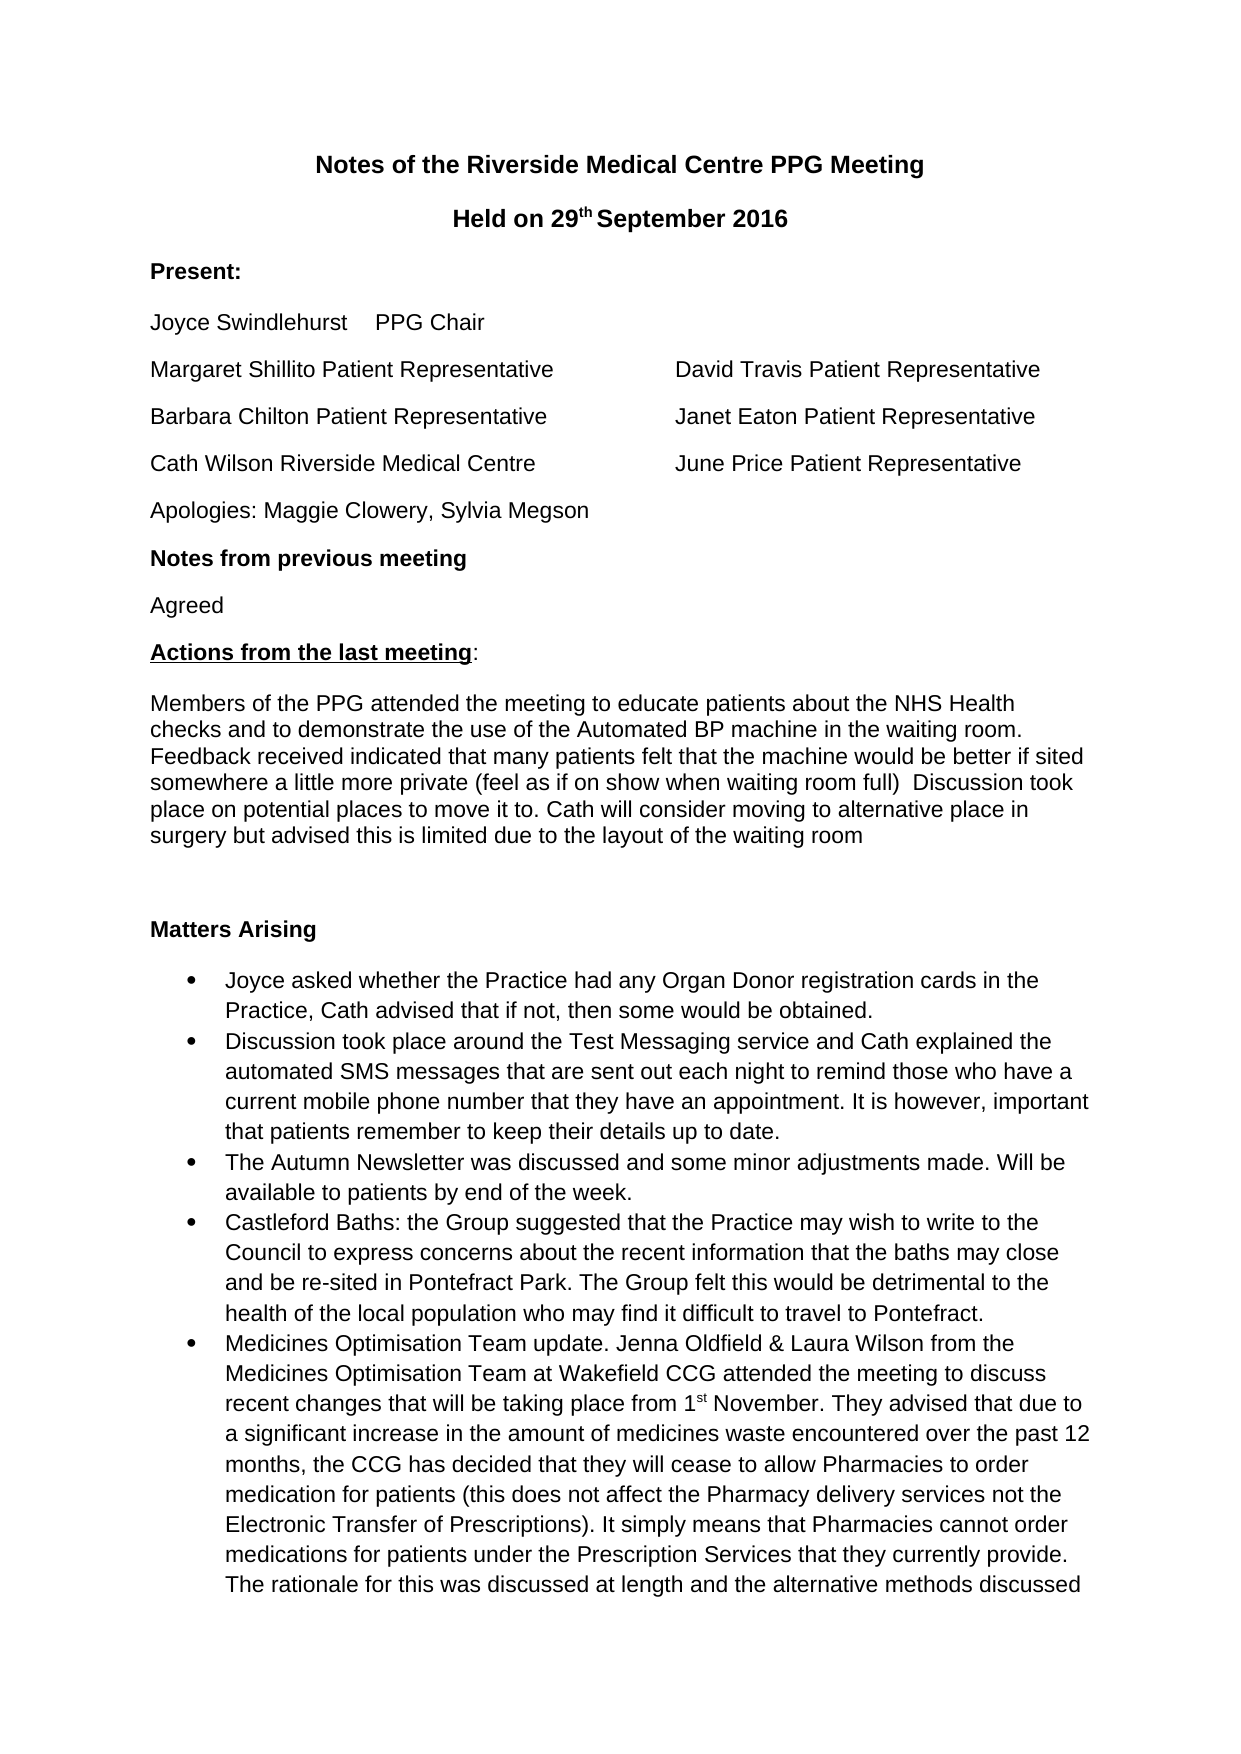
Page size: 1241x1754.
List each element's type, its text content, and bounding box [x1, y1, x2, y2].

text Margaret Shillito Patient Representative David Travis Patient Representative [150, 356, 1090, 382]
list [187, 1330, 1090, 1598]
text Actions from the last meeting: [150, 639, 1090, 665]
text Notes of the Riverside Medical Centre PPG Meeting [150, 150, 1090, 179]
list Joyce asked whether the Practice had any Organ Donor registration cards in the Practice, Cath advised that if not, then some would be obtained. [187, 967, 1090, 1024]
text Joyce Swindlehurst PPG Chair [150, 309, 1090, 335]
text Agreed [150, 592, 1090, 618]
text Held on 29th September 2016 [150, 204, 1090, 233]
list The Autumn Newsletter was discussed and some minor adjustments made. Will be available to patients by end of the week. [187, 1148, 1090, 1205]
text Barbara Chilton Patient Representative Janet Eaton Patient Representative [150, 403, 1090, 429]
list Discussion took place around the Test Messaging service and Cath explained the automated SMS messages that are sent out each night to remind those who have a current mobile phone number that they have an appointment. It is however, important that patients remember to keep their details up to date. [187, 1028, 1090, 1145]
text Notes from previous meeting [150, 545, 1090, 571]
text Matters Arising [150, 916, 1090, 943]
text Members of the PPG attended the meeting to educate patients about the NHS Health checks and to demonstrate the use of the Automated BP machine in the waiting room. Feedback received indicated that many patients felt that the machine would be better if sited somewhere a little more private (feel as if on show when waiting room full) Discussion took place on potential places to move it to. Cath will consider moving to alternative place in surgery but advised this is limited due to the layout of the waiting room [150, 690, 1090, 848]
text Apologies: Maggie Clowery, Sylvia Megson [150, 497, 1090, 524]
text Cath Wilson Riverside Medical Centre June Price Patient Representative [150, 450, 1090, 477]
list Castleford Baths: the Group suggested that the Practice may wish to write to the Council to express concerns about the recent information that the baths may close and be re-sited in Pontefract Park. The Group felt this would be detrimental to the health of the local population who may find it difficult to travel to Pontefract. [187, 1209, 1090, 1326]
text Present: [150, 258, 1090, 284]
